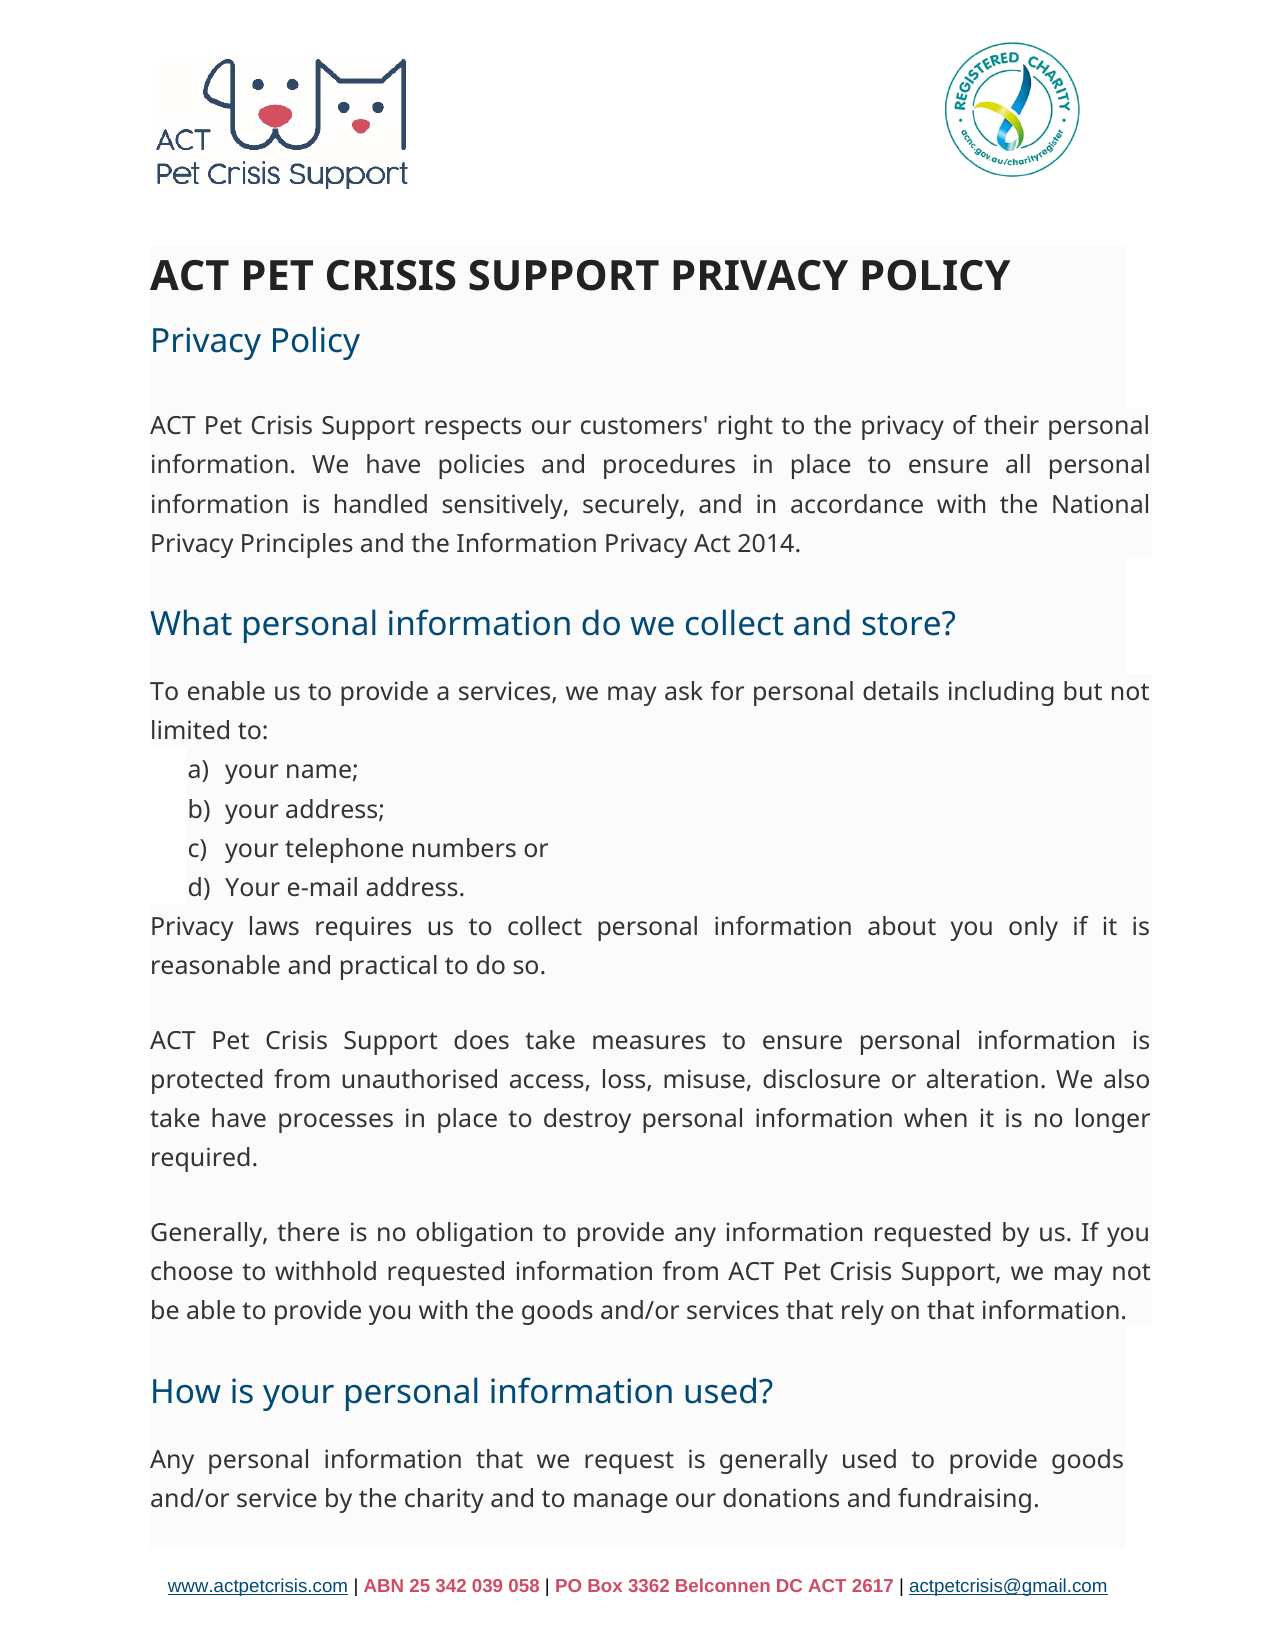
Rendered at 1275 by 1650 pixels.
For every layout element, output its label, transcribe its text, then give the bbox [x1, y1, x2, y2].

picture [156, 59, 408, 189]
text To enable us to provide a services, we may ask for personal details including but not limited to: [150, 674, 1152, 747]
picture [896, 26, 1131, 189]
text ACT Pet Crisis Support respects our customers' right to the privacy of their personal information. We have policies and procedures in place to ensure all personal information is handled sensitively, securely, and in accordance with the National Privacy Principles and the Information Privacy Act 2014. [150, 408, 1152, 559]
subtitle ACT PET CRISIS SUPPORT PRIVACY POLICY [150, 246, 1125, 303]
list your name; [187, 752, 1152, 786]
text Privacy Policy [150, 317, 1125, 362]
text How is your personal information used? [150, 1368, 1125, 1413]
text ACT Pet Crisis Support does take measures to ensure personal information is protected from unauthorised access, loss, misuse, disclosure or alteration. We also take have processes in place to destroy personal information when it is no longer required. [150, 1023, 1152, 1174]
text Privacy laws requires us to collect personal information about you only if it is reasonable and practical to do so. [150, 909, 1152, 982]
text What personal information do we collect and store? [150, 600, 1125, 645]
list your address; [187, 791, 1152, 825]
list Your e-mail address. [187, 870, 1152, 904]
list your telephone numbers or [187, 831, 1152, 864]
text Any personal information that we request is generally used to provide goods and/or service by the charity and to manage our donations and fundraising. [150, 1441, 1125, 1515]
text Generally, there is no obligation to provide any information requested by us. If you choose to withhold requested information from ACT Pet Crisis Support, we may not be able to provide you with the goods and/or services that rely on that information. [150, 1215, 1152, 1327]
